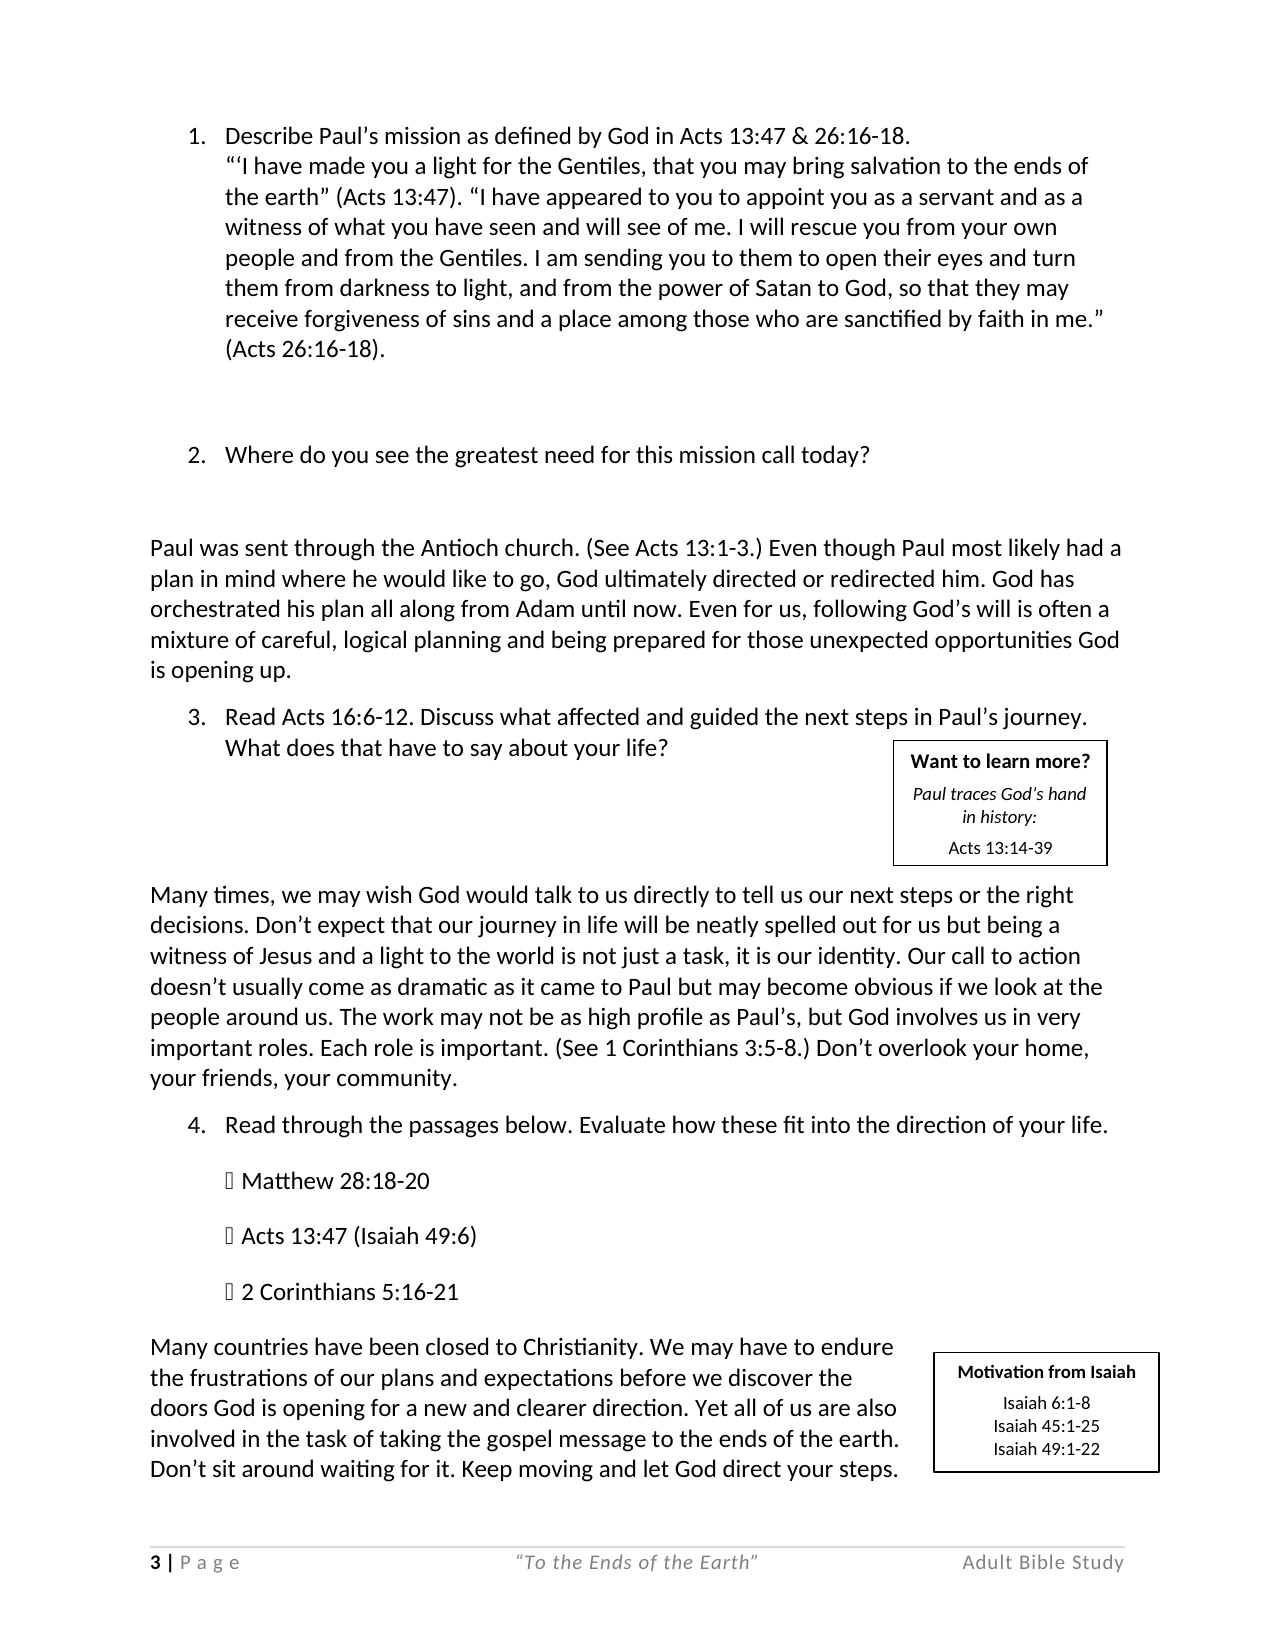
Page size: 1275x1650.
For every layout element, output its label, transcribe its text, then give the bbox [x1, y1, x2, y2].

list Paul was sent through the Antioch church. (See Acts 13:1-3.) Even though Paul most likely had a plan in mind where he would like to go, God ultimately directed or redirected him. God has orchestrated his plan all along from Adam until now. Even for us, following God’s will is often a mixture of careful, logical planning and being prepared for those unexpected opportunities God is opening up. [150, 532, 1125, 685]
text Many countries have been closed to Christianity. We may have to endure the frustrations of our plans and expectations before we discover the doors God is opening for a new and clearer direction. Yet all of us are also involved in the task of taking the gospel message to the ends of the earth. Don’t sit around waiting for it. Keep moving and let God direct your steps. [150, 1332, 1125, 1484]
list Read Acts 16:6-12. Discuss what affected and guided the next steps in Paul’s journey. What does that have to say about your life? [187, 701, 1125, 762]
list Read through the passages below. Evaluate how these fit into the direction of your life. [187, 1109, 1125, 1140]
list Describe Paul’s mission as defined by God in Acts 13:47 & 26:16-18. [187, 120, 1125, 151]
list “‘I have made you a light for the Gentiles, that you may bring salvation to the ends of the earth” (Acts 13:47). “I have appeared to you to appoint you as a servant and as a witness of what you have seen and will see of me. I will rescue you from your own people and from the Gentiles. I am sending you to them to open their eyes and turn them from darkness to light, and from the power of Satan to God, so that they may receive forgiveness of sins and a place among those who are sanctified by faith in me.” (Acts 26:16-18). [225, 151, 1125, 364]
text Many times, we may wish God would talk to us directly to tell us our next steps or the right decisions. Don’t expect that our journey in life will be neatly spelled out for us but being a witness of Jesus and a light to the world is not just a task, it is our identity. Our call to action doesn’t usually come as dramatic as it came to Paul but may become obvious if we look at the people around us. The work may not be as high profile as Paul’s, but God involves us in very important roles. Each role is important. (See 1 Corinthians 3:5-8.) Don’t overlook your home, your friends, your community. [150, 879, 1125, 1093]
list Acts 13:47 (Isaiah 49:6) [225, 1221, 1125, 1251]
list Matthew 28:18-20 [225, 1165, 1125, 1196]
list Where do you see the greatest need for this mission call today? [187, 439, 1125, 470]
list 2 Corinthians 5:16-21 [225, 1276, 1125, 1307]
